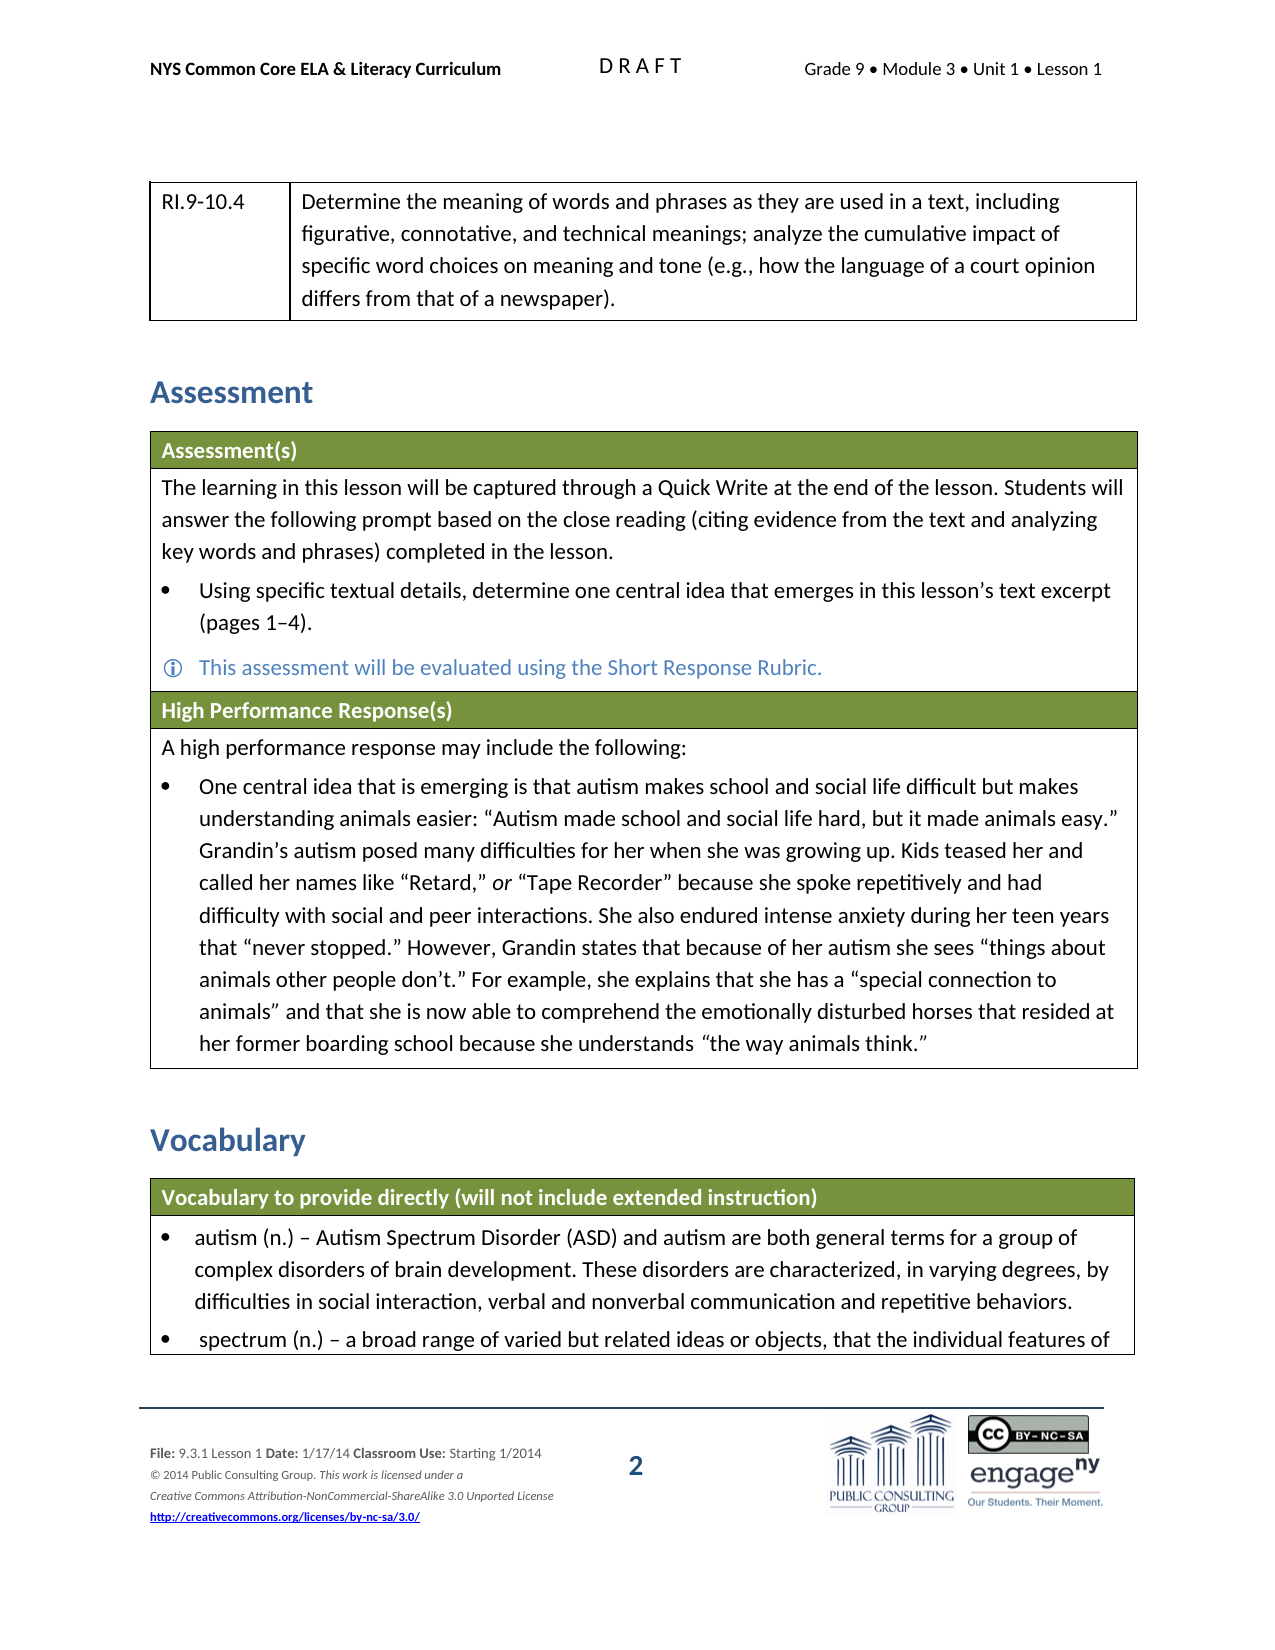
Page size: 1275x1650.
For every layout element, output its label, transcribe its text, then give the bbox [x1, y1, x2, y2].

picture [825, 1411, 1104, 1516]
table_cell Determine the meaning of words and phrases as they are used in a text, including figurative, connotative, and technical meanings; analyze the cumulative impact of specific word choices on meaning and tone (e.g., how the language of a court opinion differs from that of a newspaper). [291, 183, 1136, 320]
table_header Assessment(s) [151, 432, 1137, 468]
subtitle Vocabulary [150, 1119, 1125, 1159]
table_cell High Performance Response(s) [151, 692, 1137, 728]
table_header Vocabulary to provide directly (will not include extended instruction) [151, 1179, 1134, 1215]
table_cell The learning in this lesson will be captured through a Quick Write at the end of the lesson. Students will answer the following prompt based on the close reading (citing evidence from the text and analyzing key words and phrases) completed in the lesson. Using specific textual details, determine one central idea that emerges in this lesson’s text excerpt (pages 1–4). This assessment will be evaluated using the Short Response Rubric. [151, 469, 1137, 691]
table_cell RI.9-10.4 [151, 183, 289, 320]
subtitle Assessment [150, 371, 1125, 412]
table_cell A high performance response may include the following: One central idea that is emerging is that autism makes school and social life difficult but makes understanding animals easier: “Autism made school and social life hard, but it made animals easy.” Grandin’s autism posed many difficulties for her when she was growing up. Kids teased her and called her names like “Retard,” or “Tape Recorder” because she spoke repetitively and had difficulty with social and peer interactions. She also endured intense anxiety during her teen years that “never stopped.” However, Grandin states that because of her autism she sees “things about animals other people don’t.” For example, she explains that she has a “special connection to animals” and that she is now able to comprehend the emotionally disturbed horses that resided at her former boarding school because she understands “the way animals think.” [151, 729, 1137, 1068]
